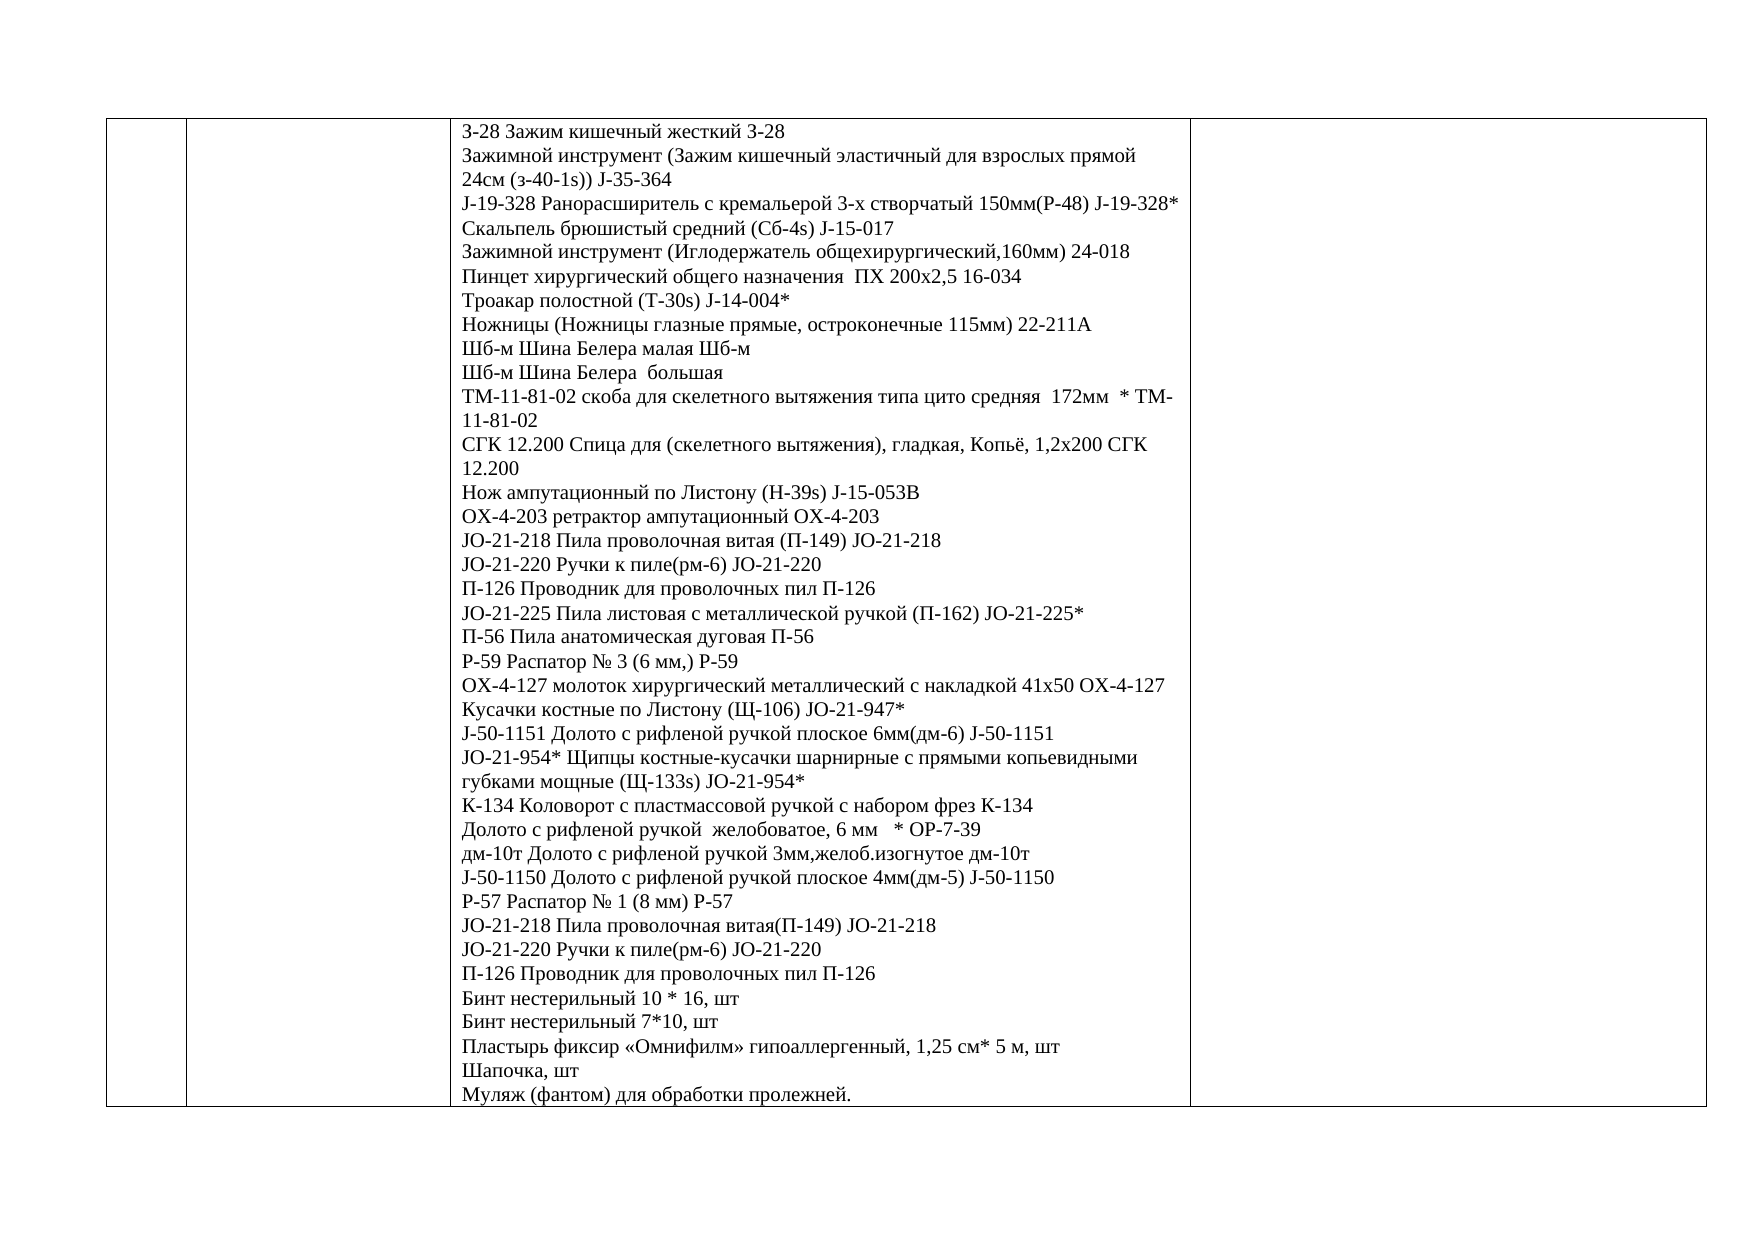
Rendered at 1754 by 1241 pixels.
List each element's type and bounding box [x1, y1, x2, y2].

table_cell [451, 119, 1190, 1106]
table_cell [1191, 119, 1706, 1106]
table_cell [187, 119, 450, 1106]
table_cell [107, 119, 186, 1106]
